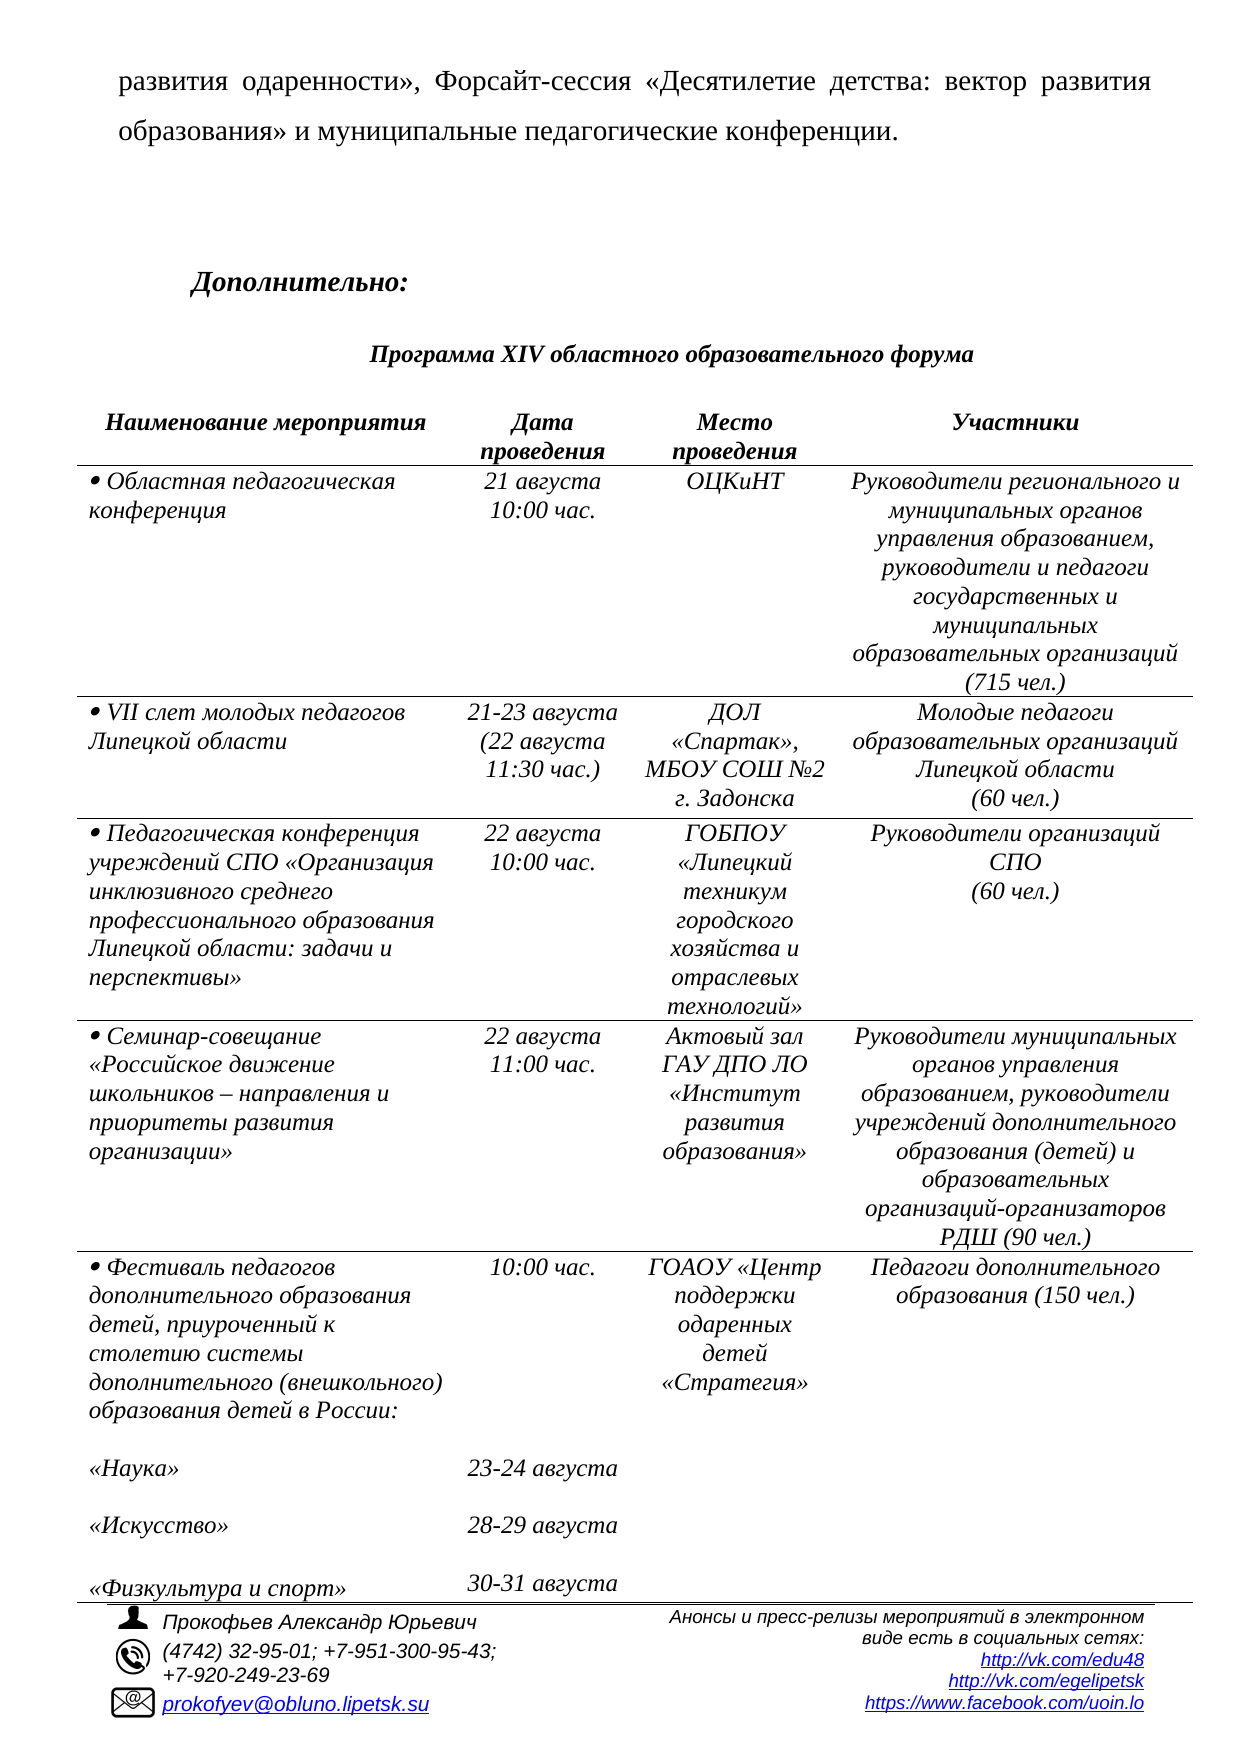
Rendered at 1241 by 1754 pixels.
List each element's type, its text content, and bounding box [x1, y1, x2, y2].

picture [110, 1686, 156, 1719]
table_header Участники [838, 408, 1192, 465]
table_header Наименование мероприятия [77, 408, 454, 465]
table_cell Педагогическая конференция учреждений СПО «Организация инклюзивного среднего профессионального образования Липецкой области: задачи и перспективы» [77, 819, 454, 1020]
table_cell Педагоги дополнительного образования (150 чел.) [838, 1252, 1192, 1602]
picture [115, 1638, 150, 1675]
table_cell ГОАОУ «Центр поддержки одаренных детей «Стратегия» [631, 1252, 838, 1602]
table_cell Руководители организаций СПО (60 чел.) [838, 819, 1192, 1020]
table_cell 22 августа 11:00 час. [454, 1021, 631, 1251]
table_cell 21-23 августа (22 августа 11:30 час.) [454, 697, 631, 817]
table_cell 21 августа 10:00 час. [454, 466, 631, 696]
table_cell 22 августа 10:00 час. [454, 819, 631, 1020]
table_cell Руководители регионального и муниципальных органов управления образованием, руководители и педагоги государственных и муниципальных образовательных организаций (715 чел.) [838, 466, 1192, 696]
table_cell VII cлет молодых педагогов Липецкой области [77, 697, 454, 817]
table_cell Руководители муниципальных органов управления образованием, руководители учреждений дополнительного образования (детей) и образовательных организаций-организаторов РДШ (90 чел.) [838, 1021, 1192, 1251]
table_cell ОЦКиНТ [631, 466, 838, 696]
table_cell ДОЛ «Спартак», МБОУ СОШ №2 г. Задонска [631, 697, 838, 817]
table_cell Молодые педагоги образовательных организаций Липецкой области (60 чел.) [838, 697, 1192, 817]
picture [116, 1605, 150, 1629]
table_header Место проведения [631, 408, 838, 465]
table_header Дата проведения [454, 408, 631, 465]
table_cell Семинар-совещание «Российское движение школьников – направления и приоритеты развития организации» [77, 1021, 454, 1251]
table_cell Областная педагогическая конференция [77, 466, 454, 696]
table_cell Актовый зал ГАУ ДПО ЛО «Институт развития образования» [631, 1021, 838, 1251]
table_cell 10:00 час. 23-24 августа 28-29 августа 30-31 августа [454, 1252, 631, 1602]
text Дополнительно: [118, 264, 1152, 298]
text Программа ХIV областного образовательного форума [118, 339, 1152, 368]
table_cell Фестиваль педагогов дополнительного образования детей, приуроченный к столетию системы дополнительного (внешкольного) образования детей в России: «Наука» «Искусство» «Физкультура и спорт» [77, 1252, 454, 1602]
table_cell ГОБПОУ «Липецкий техникум городского хозяйства и отраслевых технологий» [631, 819, 838, 1020]
